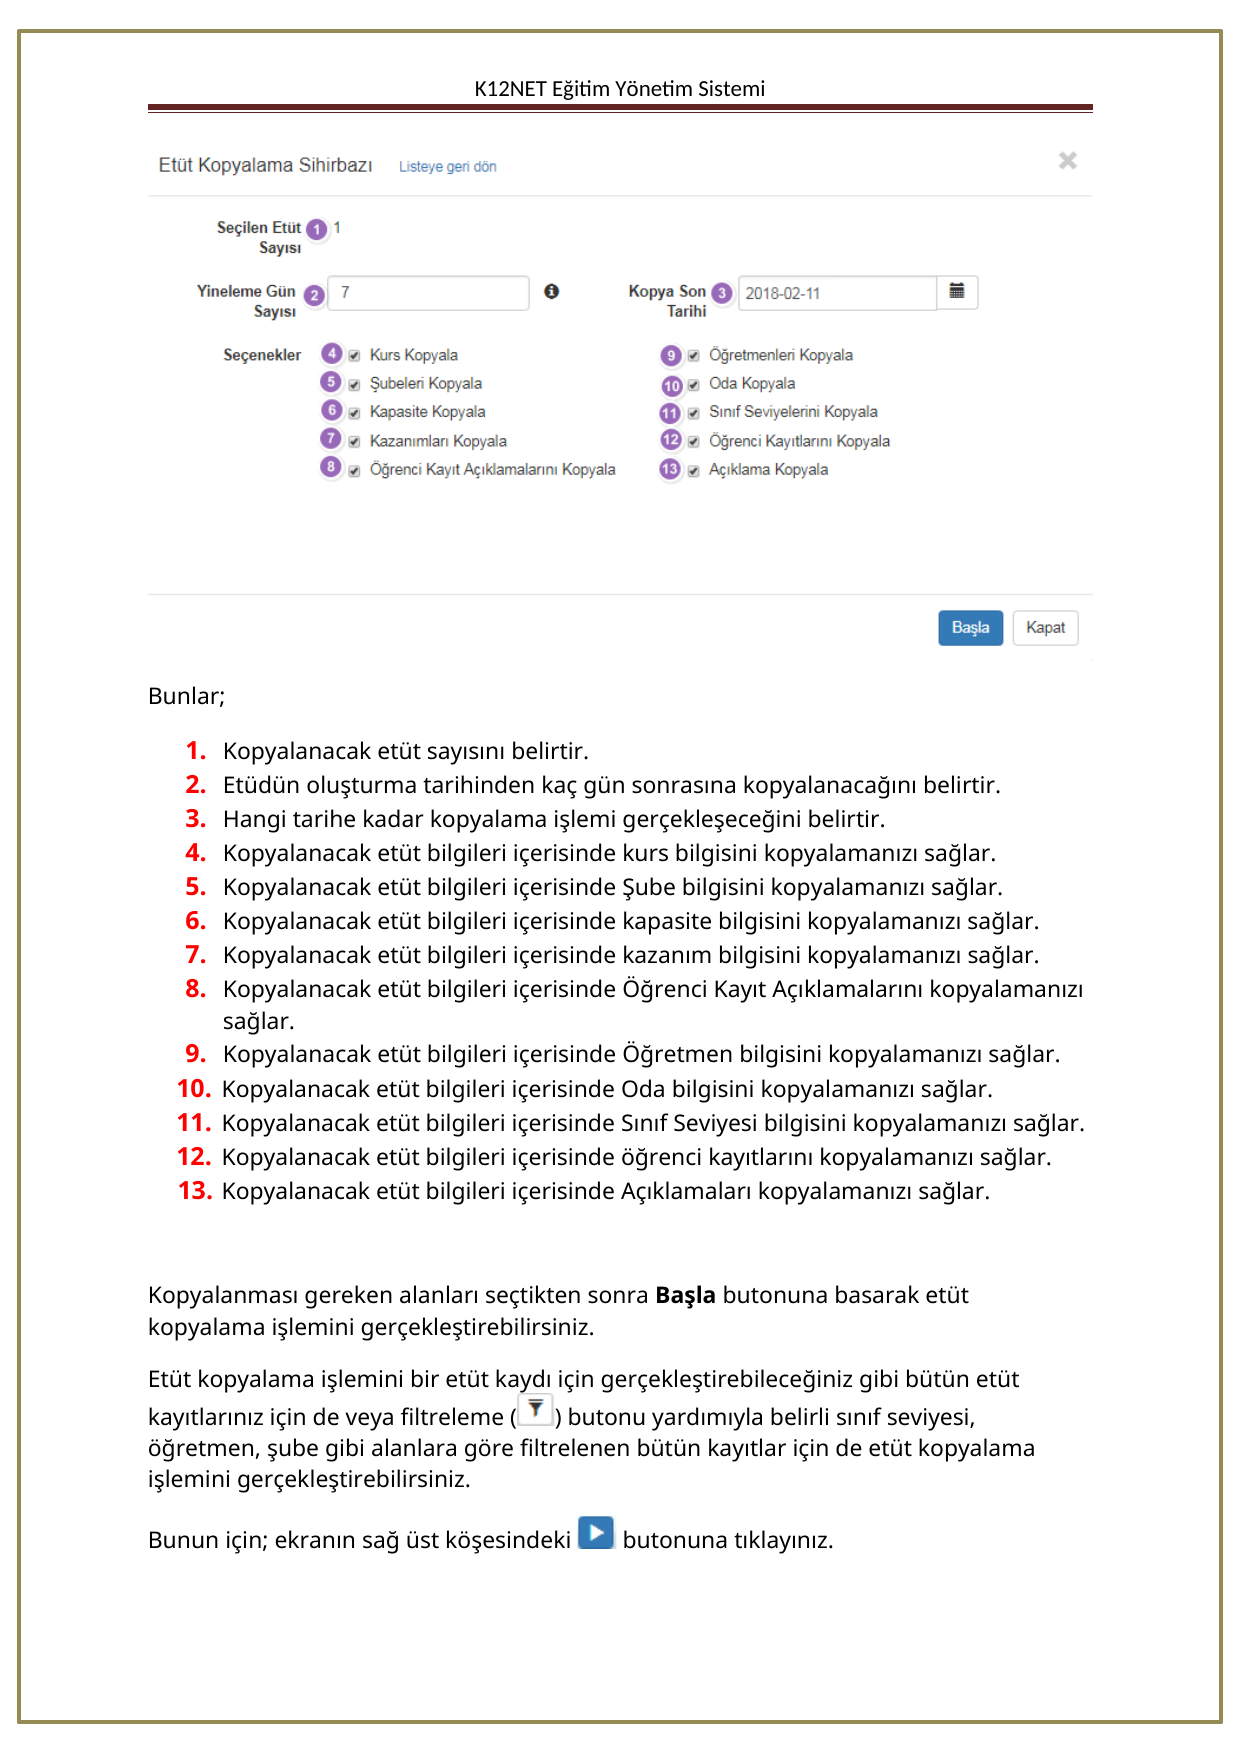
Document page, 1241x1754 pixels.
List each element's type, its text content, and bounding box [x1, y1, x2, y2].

list Etüdün oluşturma tarihinden kaç gün sonrasına kopyalanacağını belirtir. [185, 766, 1093, 801]
list Kopyalanacak etüt bilgileri içerisinde öğrenci kayıtlarını kopyalamanızı sağlar. [176, 1138, 1093, 1172]
list Hangi tarihe kadar kopyalama işlemi gerçekleşeceğini belirtir. [185, 801, 1093, 834]
list Kopyalanacak etüt bilgileri içerisinde Şube bilgisini kopyalamanızı sağlar. [185, 869, 1093, 903]
picture [517, 1393, 555, 1426]
list Kopyalanacak etüt sayısını belirtir. [185, 732, 1093, 766]
list Kopyalanacak etüt bilgileri içerisinde Sınıf Seviyesi bilgisini kopyalamanızı sağlar. [176, 1104, 1093, 1138]
text Bunun için; ekranın sağ üst köşesindeki butonuna tıklayınız. [148, 1515, 1093, 1555]
text Kopyalanması gereken alanları seçtikten sonra Başla butonuna basarak etüt kopyalama işlemini gerçekleştirebilirsiniz. [148, 1279, 1093, 1342]
text Etüt kopyalama işlemini bir etüt kaydı için gerçekleştirebileceğiniz gibi bütün etüt kayıtlarınız için de veya filtreleme () butonu yardımıyla belirli sınıf seviyesi, öğretmen, şube gibi alanlara göre filtrelenen bütün kayıtlar için de etüt kopyalama işlemini gerçekleştirebilirsiniz. [148, 1363, 1093, 1494]
list Kopyalanacak etüt bilgileri içerisinde Öğrenci Kayıt Açıklamalarını kopyalamanızı sağlar. [185, 971, 1093, 1036]
picture [577, 1515, 617, 1549]
list Kopyalanacak etüt bilgileri içerisinde kapasite bilgisini kopyalamanızı sağlar. [185, 903, 1093, 937]
list Kopyalanacak etüt bilgileri içerisinde kazanım bilgisini kopyalamanızı sağlar. [185, 937, 1093, 971]
list Kopyalanacak etüt bilgileri içerisinde Öğretmen bilgisini kopyalamanızı sağlar. [185, 1036, 1093, 1070]
list Kopyalanacak etüt bilgileri içerisinde kurs bilgisini kopyalamanızı sağlar. [185, 834, 1093, 869]
list Kopyalanacak etüt bilgileri içerisinde Açıklamaları kopyalamanızı sağlar. [177, 1172, 1093, 1206]
list Kopyalanacak etüt bilgileri içerisinde Oda bilgisini kopyalamanızı sağlar. [176, 1070, 1093, 1104]
picture [147, 147, 1093, 660]
text Bunlar; [148, 680, 1093, 712]
